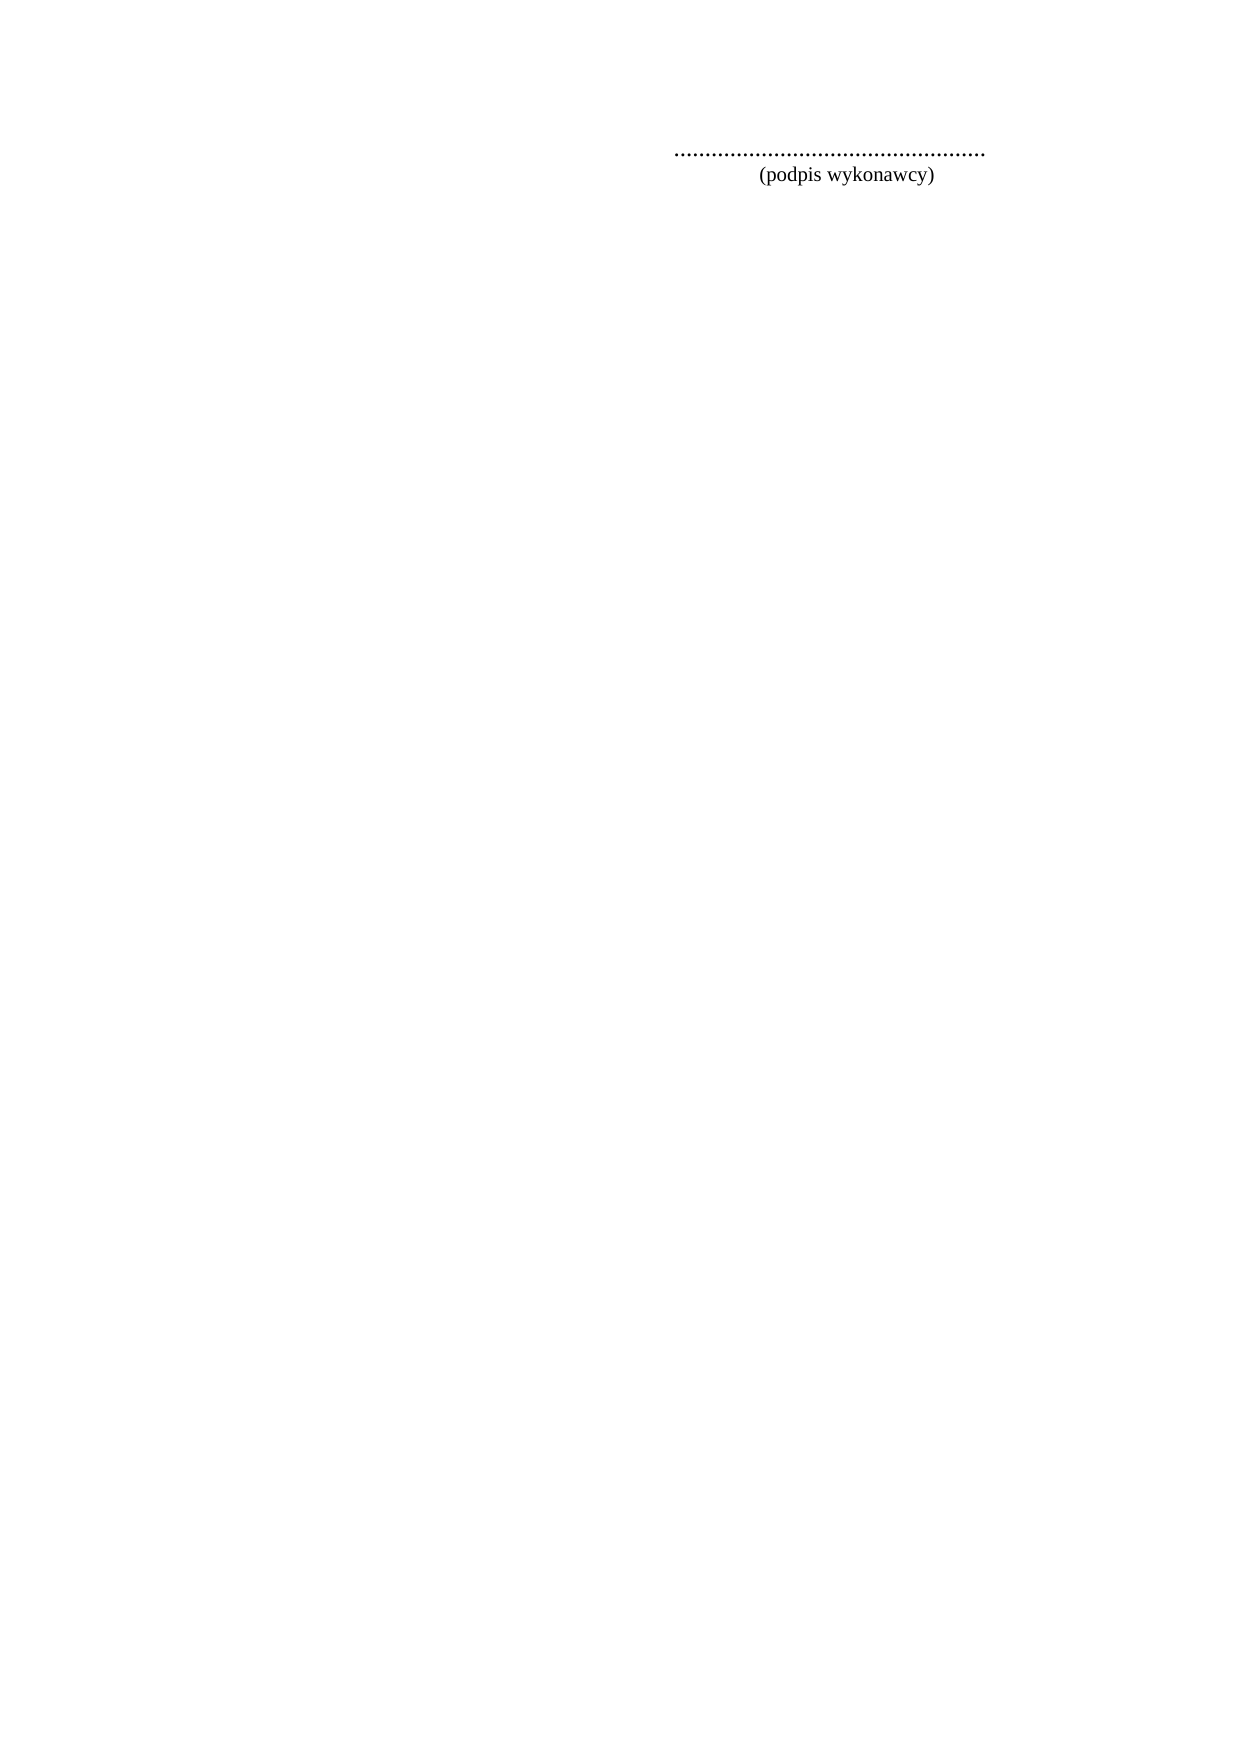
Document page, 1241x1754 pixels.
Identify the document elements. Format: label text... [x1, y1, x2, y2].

text (podpis wykonawcy) [148, 162, 1093, 186]
text .................................................. [148, 133, 1093, 162]
